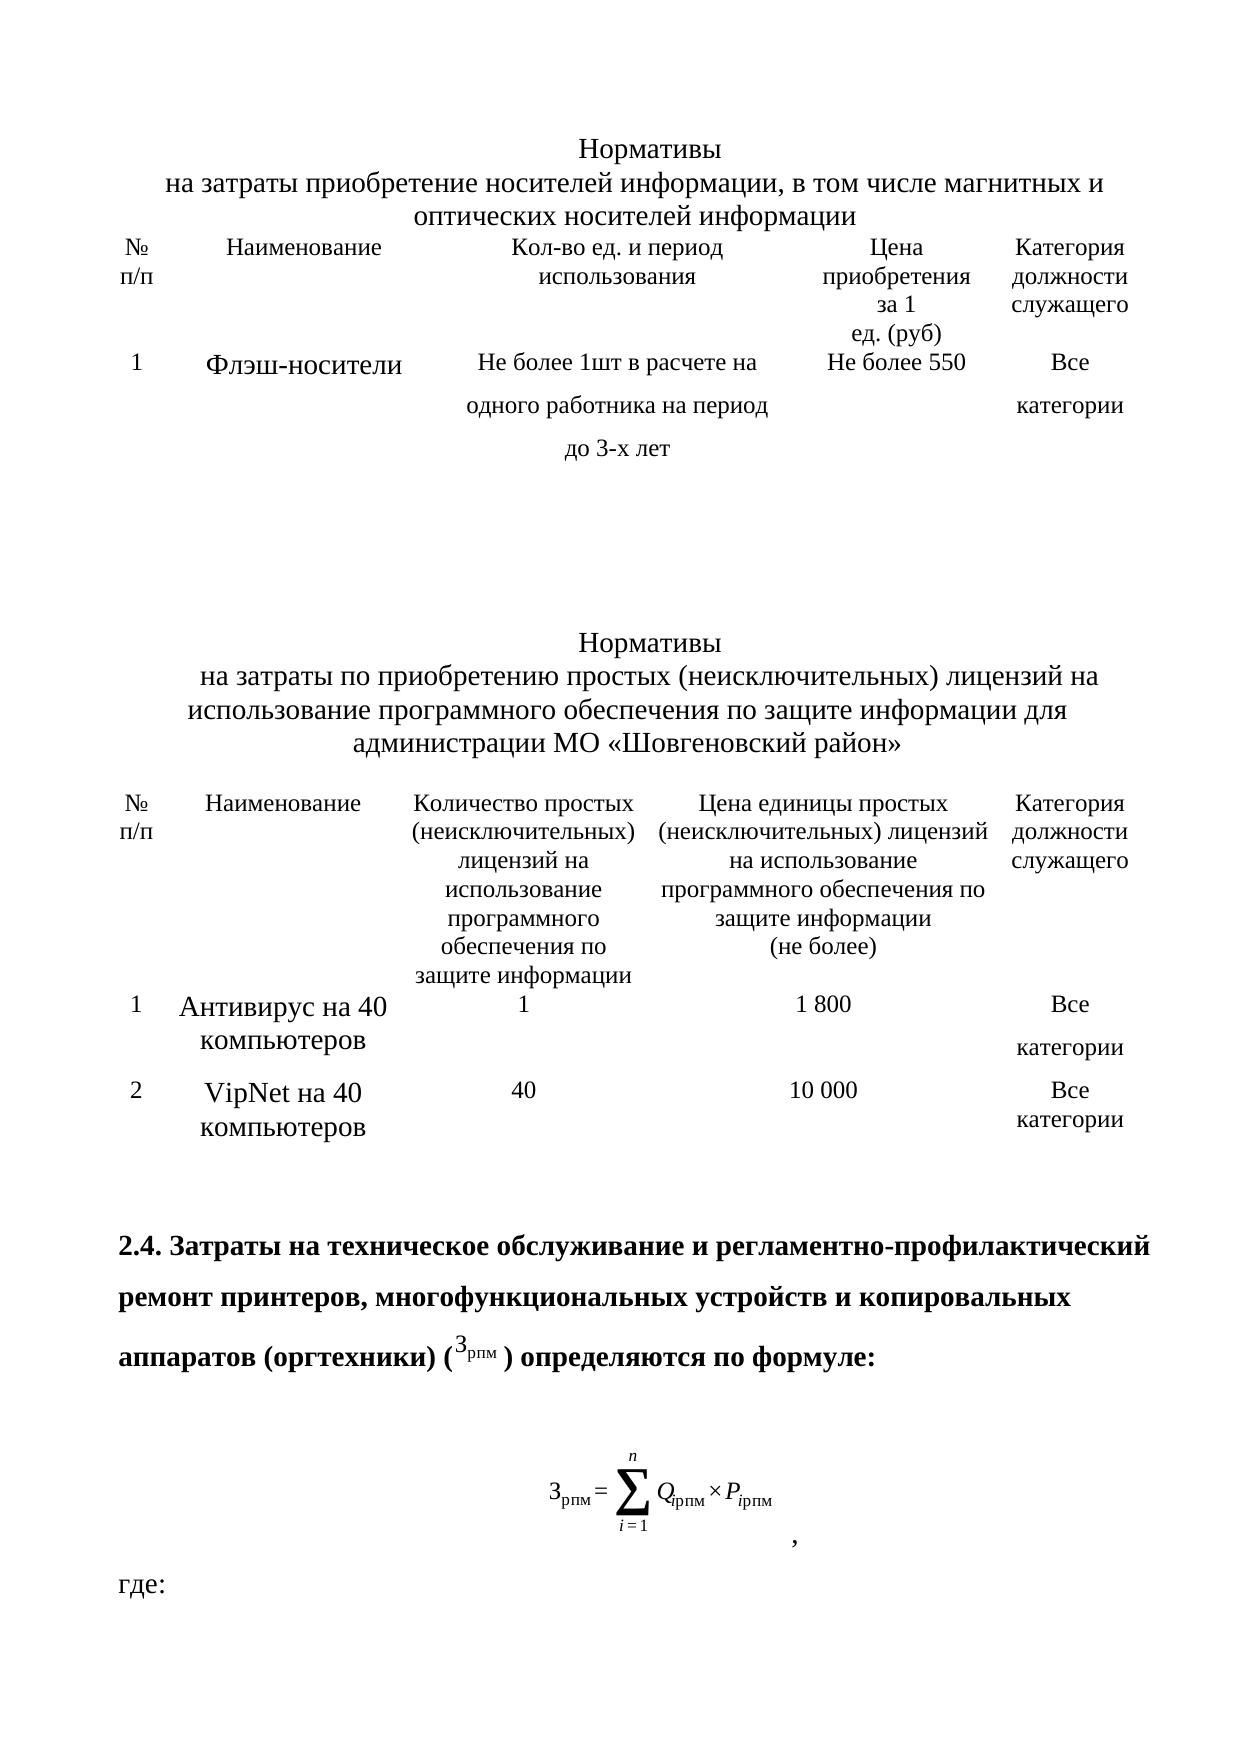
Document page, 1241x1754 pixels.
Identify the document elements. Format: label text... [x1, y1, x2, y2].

text Нормативы [103, 131, 1152, 165]
table_header Цена приобретения за 1 ед. (руб) [793, 232, 1000, 347]
text на затраты по приобретению простых (неисключительных) лицензий на использование программного обеспечения по защите информации для администрации МО «Шовгеновский район» [103, 658, 1152, 759]
table_cell VipNet на 40 компьютеров [166, 1075, 400, 1142]
table_cell Не более 1шт в расчете на одного работника на период до 3-х лет [442, 347, 793, 476]
table_header Категория должности служащего [1000, 232, 1140, 347]
table_cell Не более 550 [793, 347, 1000, 476]
table_header Цена единицы простых (неисключительных) лицензий на использование программного обеспечения по защите информации (не более) [646, 788, 1000, 989]
table_cell 1 800 [646, 989, 1000, 1075]
table_header Наименование [166, 232, 442, 347]
text , [118, 1440, 1152, 1549]
text на затраты приобретение носителей информации, в том числе магнитных и оптических носителей информации [118, 165, 1152, 232]
table_cell 1 [107, 989, 166, 1075]
table_header Категория должности служащего [1000, 788, 1140, 989]
text где: [118, 1566, 1152, 1599]
table_header № п/п [107, 232, 166, 347]
table_cell Антивирус на 40 компьютеров [166, 989, 400, 1075]
table_cell 2 [107, 1075, 166, 1142]
text 2.4. Затраты на техническое обслуживание и регламентно-профилактический ремонт принтеров, многофункциональных устройств и копировальных аппаратов (оргтехники) () определяются по формуле: [118, 1228, 1152, 1373]
table_cell 40 [400, 1075, 646, 1142]
table_cell 1 [107, 347, 166, 476]
table_header Кол-во ед. и период использования [442, 232, 793, 347]
table_header Наименование [166, 788, 400, 989]
table_cell Флэш-носители [166, 347, 442, 476]
table_header Количество простых (неисключительных) лицензий на использование программного обеспечения по защите информации [400, 788, 646, 989]
table_cell Все категории [1000, 1075, 1140, 1142]
text Нормативы [103, 625, 1152, 658]
table_cell 1 [400, 989, 646, 1075]
table_cell Все категории [1000, 347, 1140, 476]
table_header № п/п [107, 788, 166, 989]
table_cell Все категории [1000, 989, 1140, 1075]
table_cell 10 000 [646, 1075, 1000, 1142]
